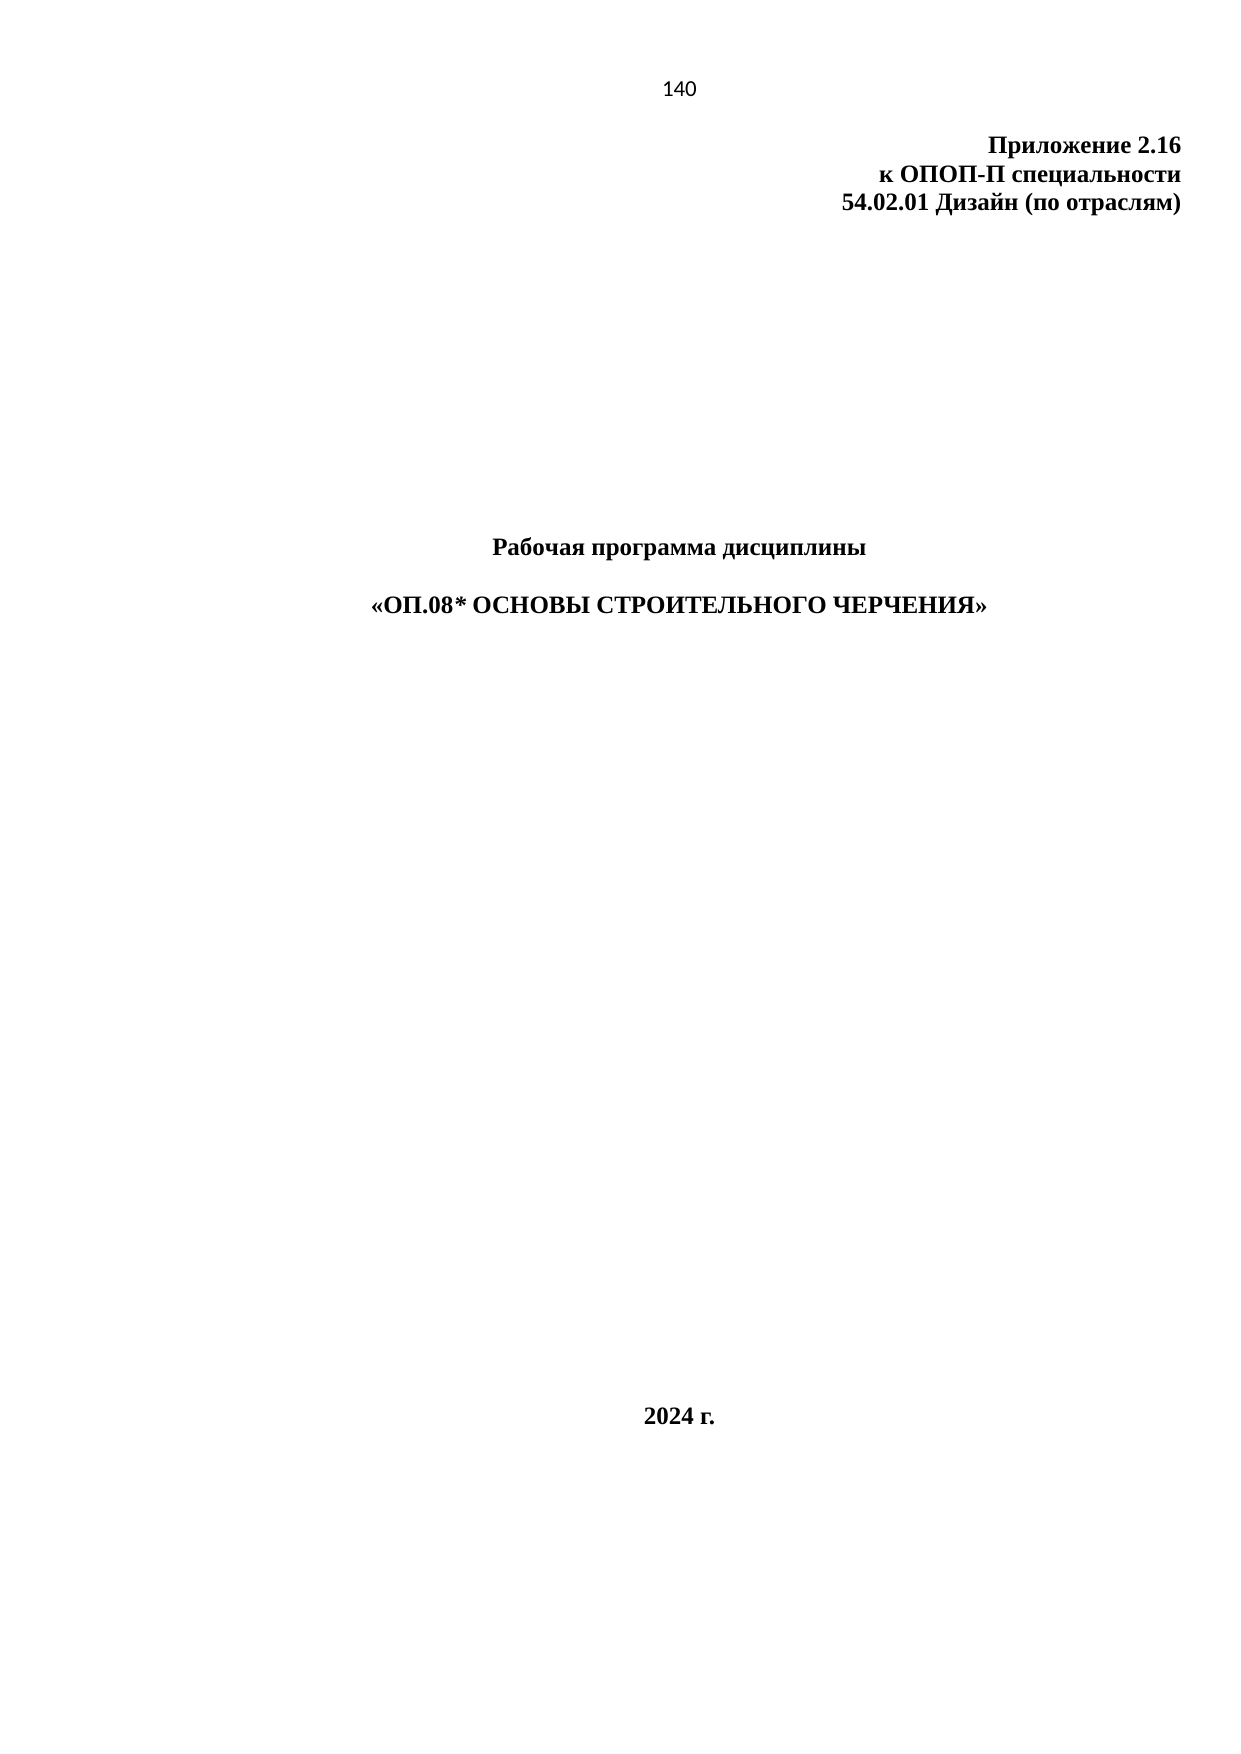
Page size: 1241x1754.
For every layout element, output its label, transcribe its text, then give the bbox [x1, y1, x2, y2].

subtitle «ОП.08* ОСНОВЫ СТРОИТЕЛЬНОГО ЧЕРЧЕНИЯ» [177, 590, 1181, 619]
text 54.02.01 Дизайн (по отраслям) [177, 187, 1181, 216]
text Рабочая программа дисциплины [177, 532, 1181, 561]
subtitle 2024 г. [177, 1401, 1181, 1430]
text к ОПОП-П специальности [177, 159, 1181, 187]
text Приложение 2.16 [177, 130, 1181, 159]
